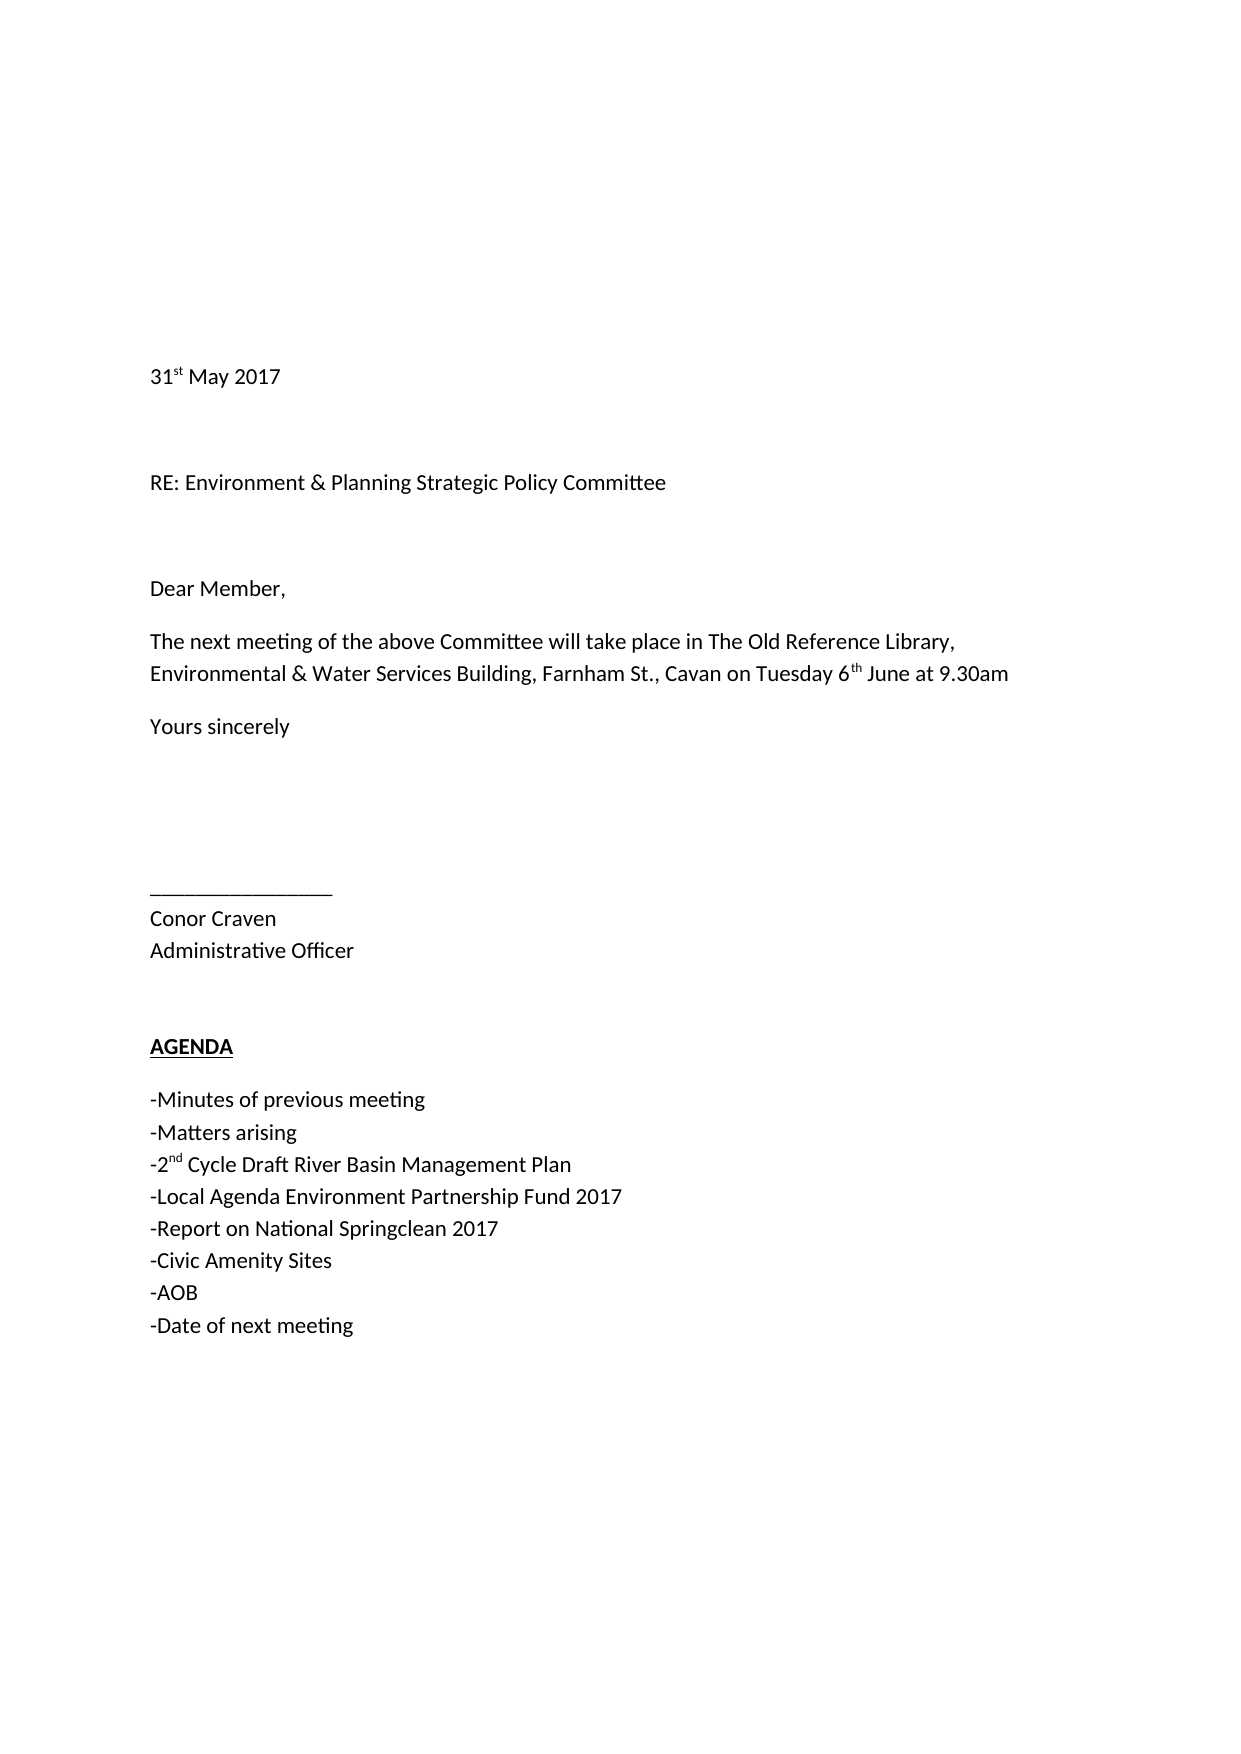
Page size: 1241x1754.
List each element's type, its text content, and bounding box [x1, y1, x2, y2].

text Conor Craven [150, 904, 1090, 932]
text -Report on National Springclean 2017 [150, 1214, 1090, 1242]
text -Minutes of previous meeting [150, 1085, 1090, 1113]
text -Local Agenda Environment Partnership Fund 2017 [150, 1182, 1090, 1210]
text 31st May 2017 [150, 362, 1090, 390]
text -AOB [150, 1278, 1090, 1307]
text RE: Environment & Planning Strategic Policy Committee [150, 468, 1090, 496]
text AGENDA [150, 1032, 1090, 1060]
text The next meeting of the above Committee will take place in The Old Reference Library, Environmental & Water Services Building, Farnham St., Cavan on Tuesday 6th June at 9.30am [150, 627, 1090, 687]
text Dear Member, [150, 574, 1090, 602]
text Administrative Officer [150, 936, 1090, 964]
text -Date of next meeting [150, 1311, 1090, 1339]
text ________________ [150, 871, 1090, 899]
text -Matters arising [150, 1118, 1090, 1146]
text -Civic Amenity Sites [150, 1246, 1090, 1274]
text -2nd Cycle Draft River Basin Management Plan [150, 1150, 1090, 1178]
text Yours sincerely [150, 712, 1090, 740]
